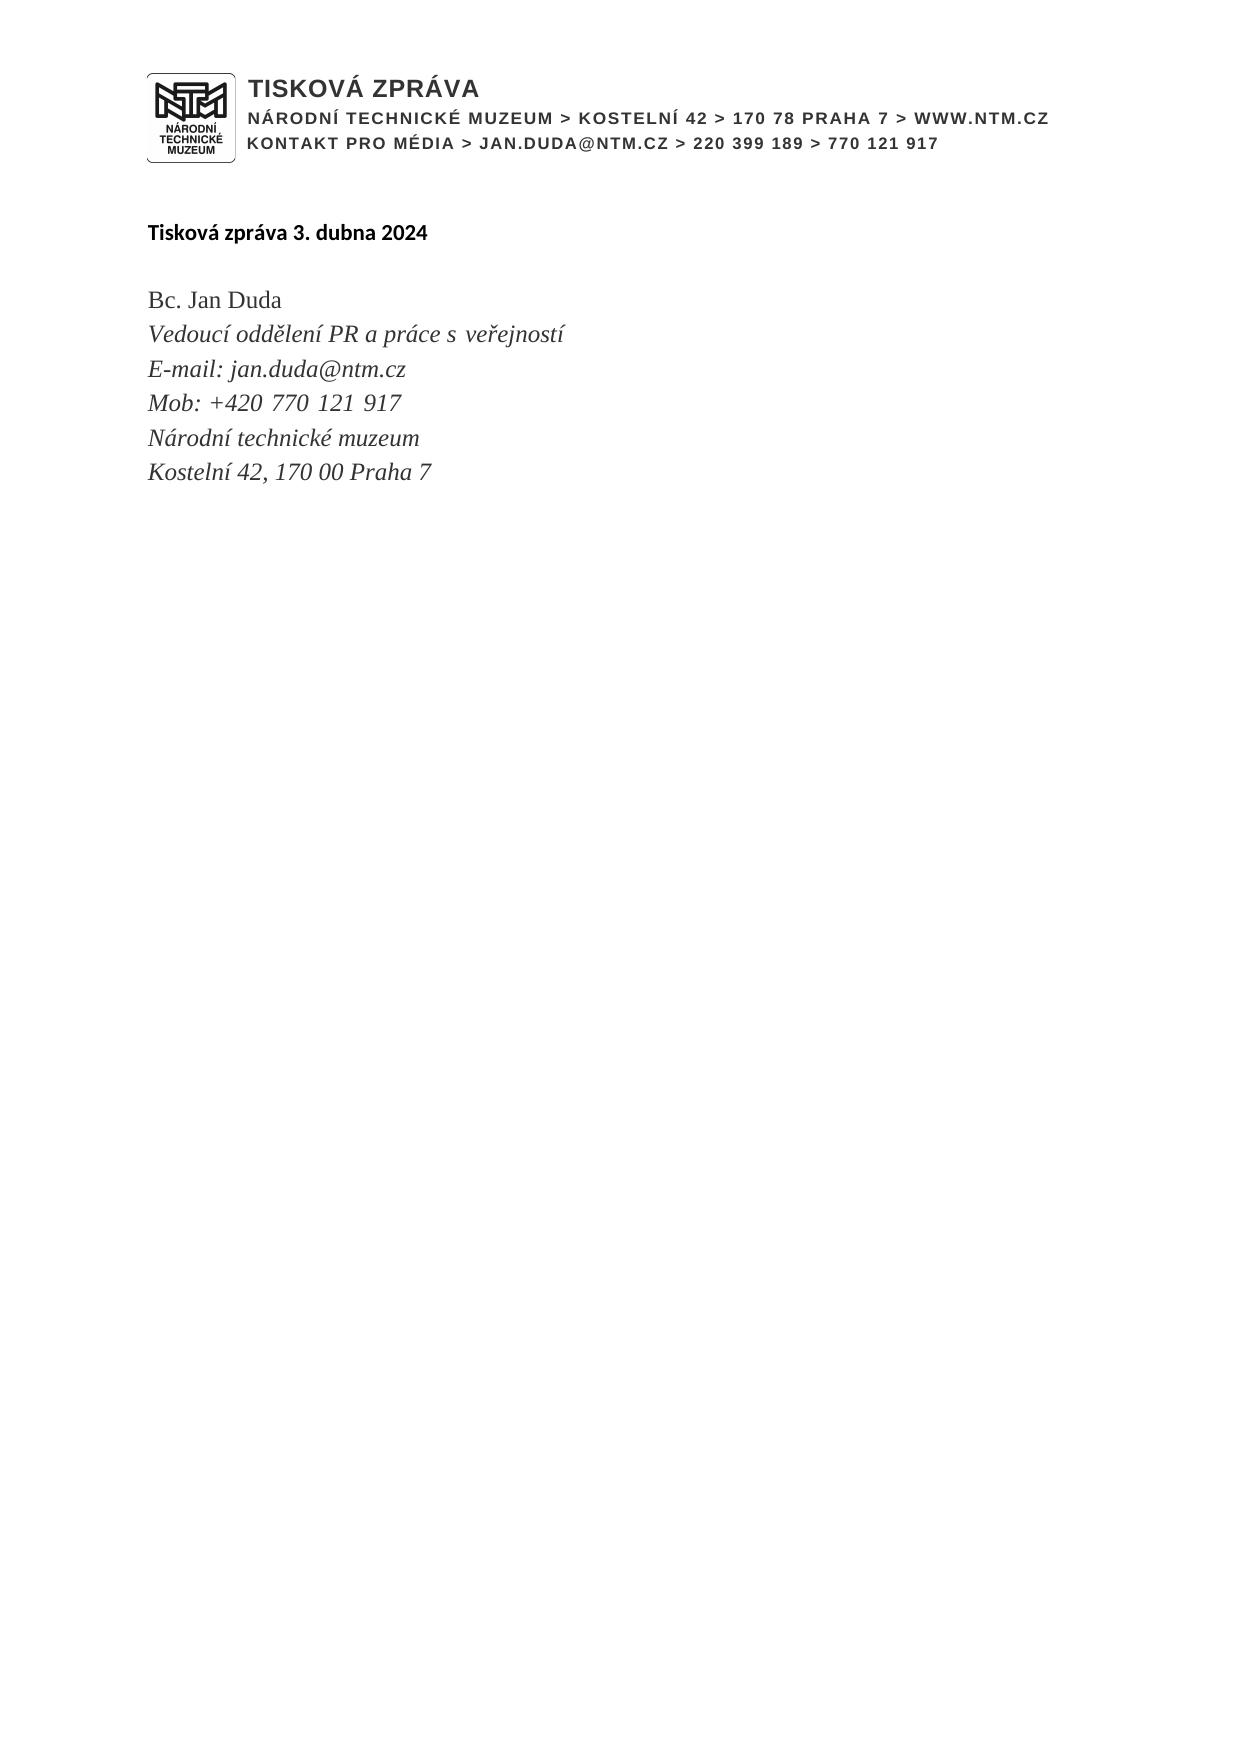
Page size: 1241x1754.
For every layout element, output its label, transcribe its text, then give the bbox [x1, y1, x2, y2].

picture [147, 73, 236, 163]
text Bc. Jan Duda Vedoucí oddělení PR a práce s veřejností E-mail: jan.duda@ntm.cz Mob: +420 770 121 917 Národní technické muzeum Kostelní 42, 170 00 Praha 7 [148, 285, 1093, 486]
text Tisková zpráva 3. dubna 2024 [148, 218, 1093, 246]
